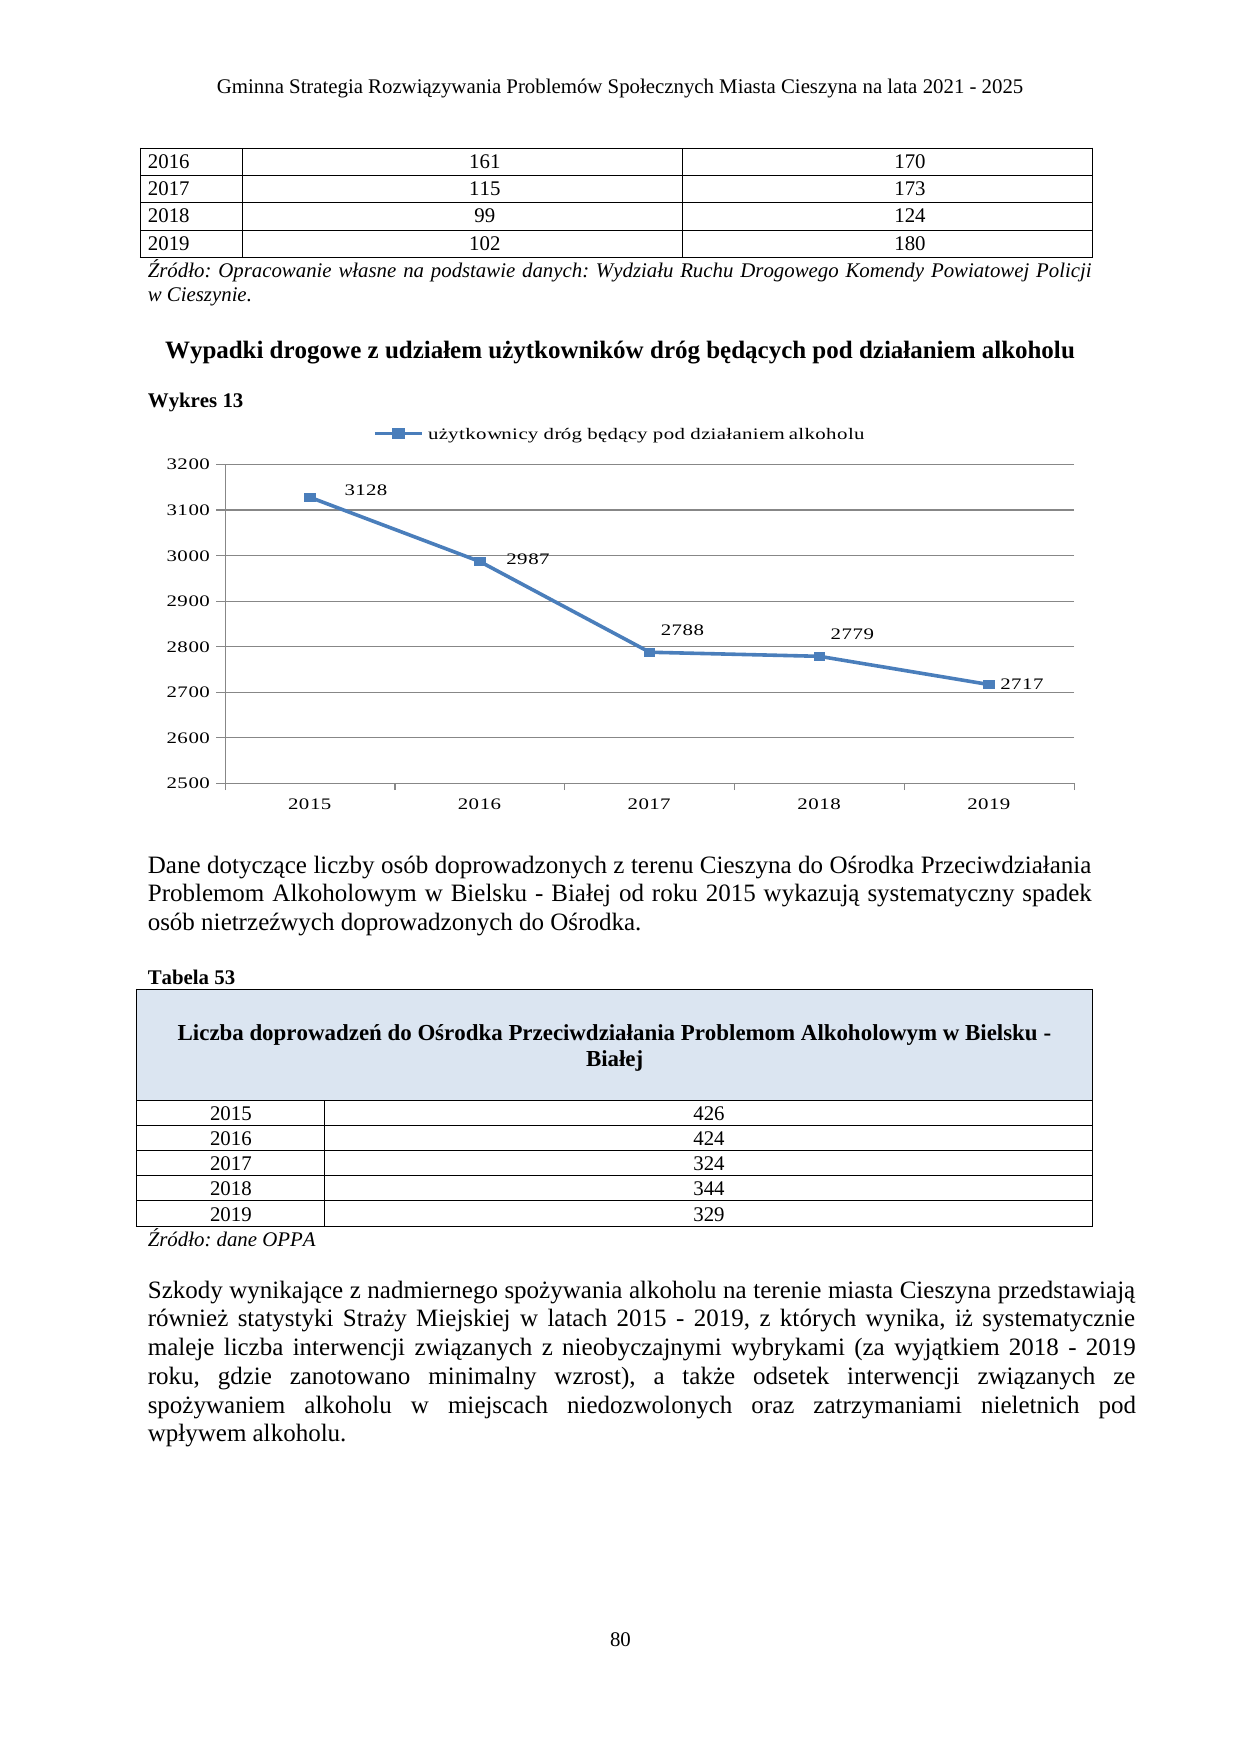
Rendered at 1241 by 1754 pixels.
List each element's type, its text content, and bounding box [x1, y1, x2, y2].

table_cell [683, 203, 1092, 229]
text Wypadki drogowe z udziałem użytkowników dróg będących pod działaniem alkoholu [148, 335, 1093, 363]
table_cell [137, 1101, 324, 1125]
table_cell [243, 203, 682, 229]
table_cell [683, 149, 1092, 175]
text Źródło: dane OPPA [148, 1227, 1093, 1251]
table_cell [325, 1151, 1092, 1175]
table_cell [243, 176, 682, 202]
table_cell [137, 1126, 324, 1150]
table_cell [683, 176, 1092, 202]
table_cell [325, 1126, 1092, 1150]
text Dane dotyczące liczby osób doprowadzonych z terenu Cieszyna do Ośrodka Przeciwdziałania Problemom Alkoholowym w Bielsku - Białej od roku 2015 wykazują systematyczny spadek osób nietrzeźwych doprowadzonych do Ośrodka. [148, 850, 1093, 936]
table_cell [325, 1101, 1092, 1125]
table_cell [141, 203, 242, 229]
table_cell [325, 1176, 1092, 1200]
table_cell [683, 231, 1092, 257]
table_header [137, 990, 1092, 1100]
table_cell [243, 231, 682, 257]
text Szkody wynikające z nadmiernego spożywania alkoholu na terenie miasta Cieszyna przedstawiają również statystyki Straży Miejskiej w latach 2015 - 2019, z których wynika, iż systematycznie maleje liczba interwencji związanych z nieobyczajnymi wybrykami (za wyjątkiem 2018 - 2019 roku, gdzie zanotowano minimalny wzrost), a także odsetek interwencji związanych ze spożywaniem alkoholu w miejscach niedozwolonych oraz zatrzymaniami nieletnich pod wpływem alkoholu. [148, 1275, 1137, 1447]
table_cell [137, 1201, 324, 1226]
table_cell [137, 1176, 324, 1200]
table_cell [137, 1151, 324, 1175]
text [148, 258, 1093, 306]
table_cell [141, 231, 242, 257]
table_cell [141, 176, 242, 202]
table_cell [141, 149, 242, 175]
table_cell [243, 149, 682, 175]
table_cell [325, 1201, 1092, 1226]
